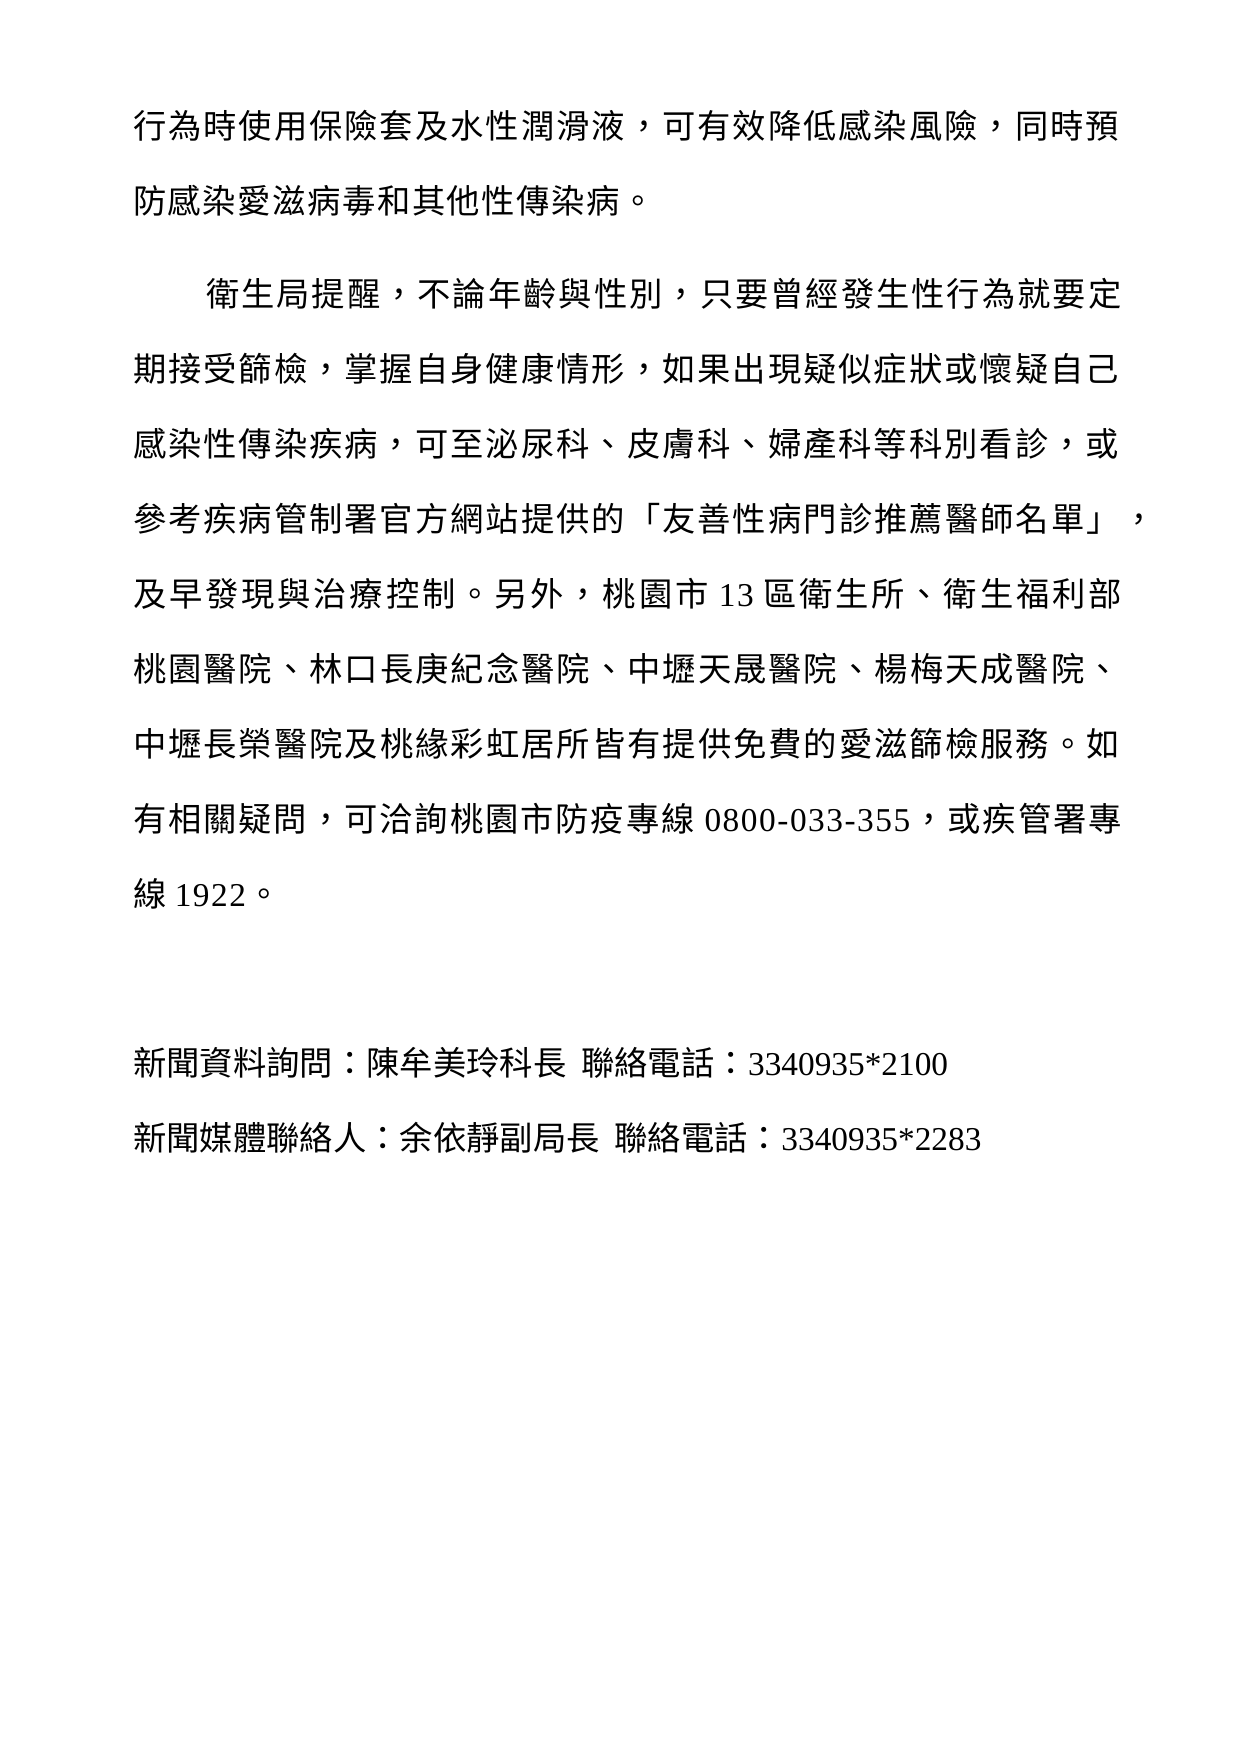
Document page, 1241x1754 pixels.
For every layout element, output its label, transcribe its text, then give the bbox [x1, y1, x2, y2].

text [133, 86, 1122, 236]
text 新聞資料詢問：陳牟美玲科長 聯絡電話：3340935*2100 [133, 1023, 1122, 1098]
text 衛生局提醒，不論年齡與性別，只要曾經發生性行為就要定期接受篩檢，掌握自身健康情形，如果出現疑似症狀或懷疑自己感染性傳染疾病，可至泌尿科、皮膚科、婦產科等科別看診，或參考疾病管制署官方網站提供的「友善性病門診推薦醫師名單」，及早發現與治療控制。另外，桃園市13區衛生所、衛生福利部桃園醫院、林口長庚紀念醫院、中壢天晟醫院、楊梅天成醫院、中壢長榮醫院及桃緣彩虹居所皆有提供免費的愛滋篩檢服務。如有相關疑問，可洽詢桃園市防疫專線0800-033-355，或疾管署專線1922。 [133, 255, 1122, 930]
text 新聞媒體聯絡人：余依靜副局長 聯絡電話：3340935*2283 [133, 1098, 1122, 1173]
